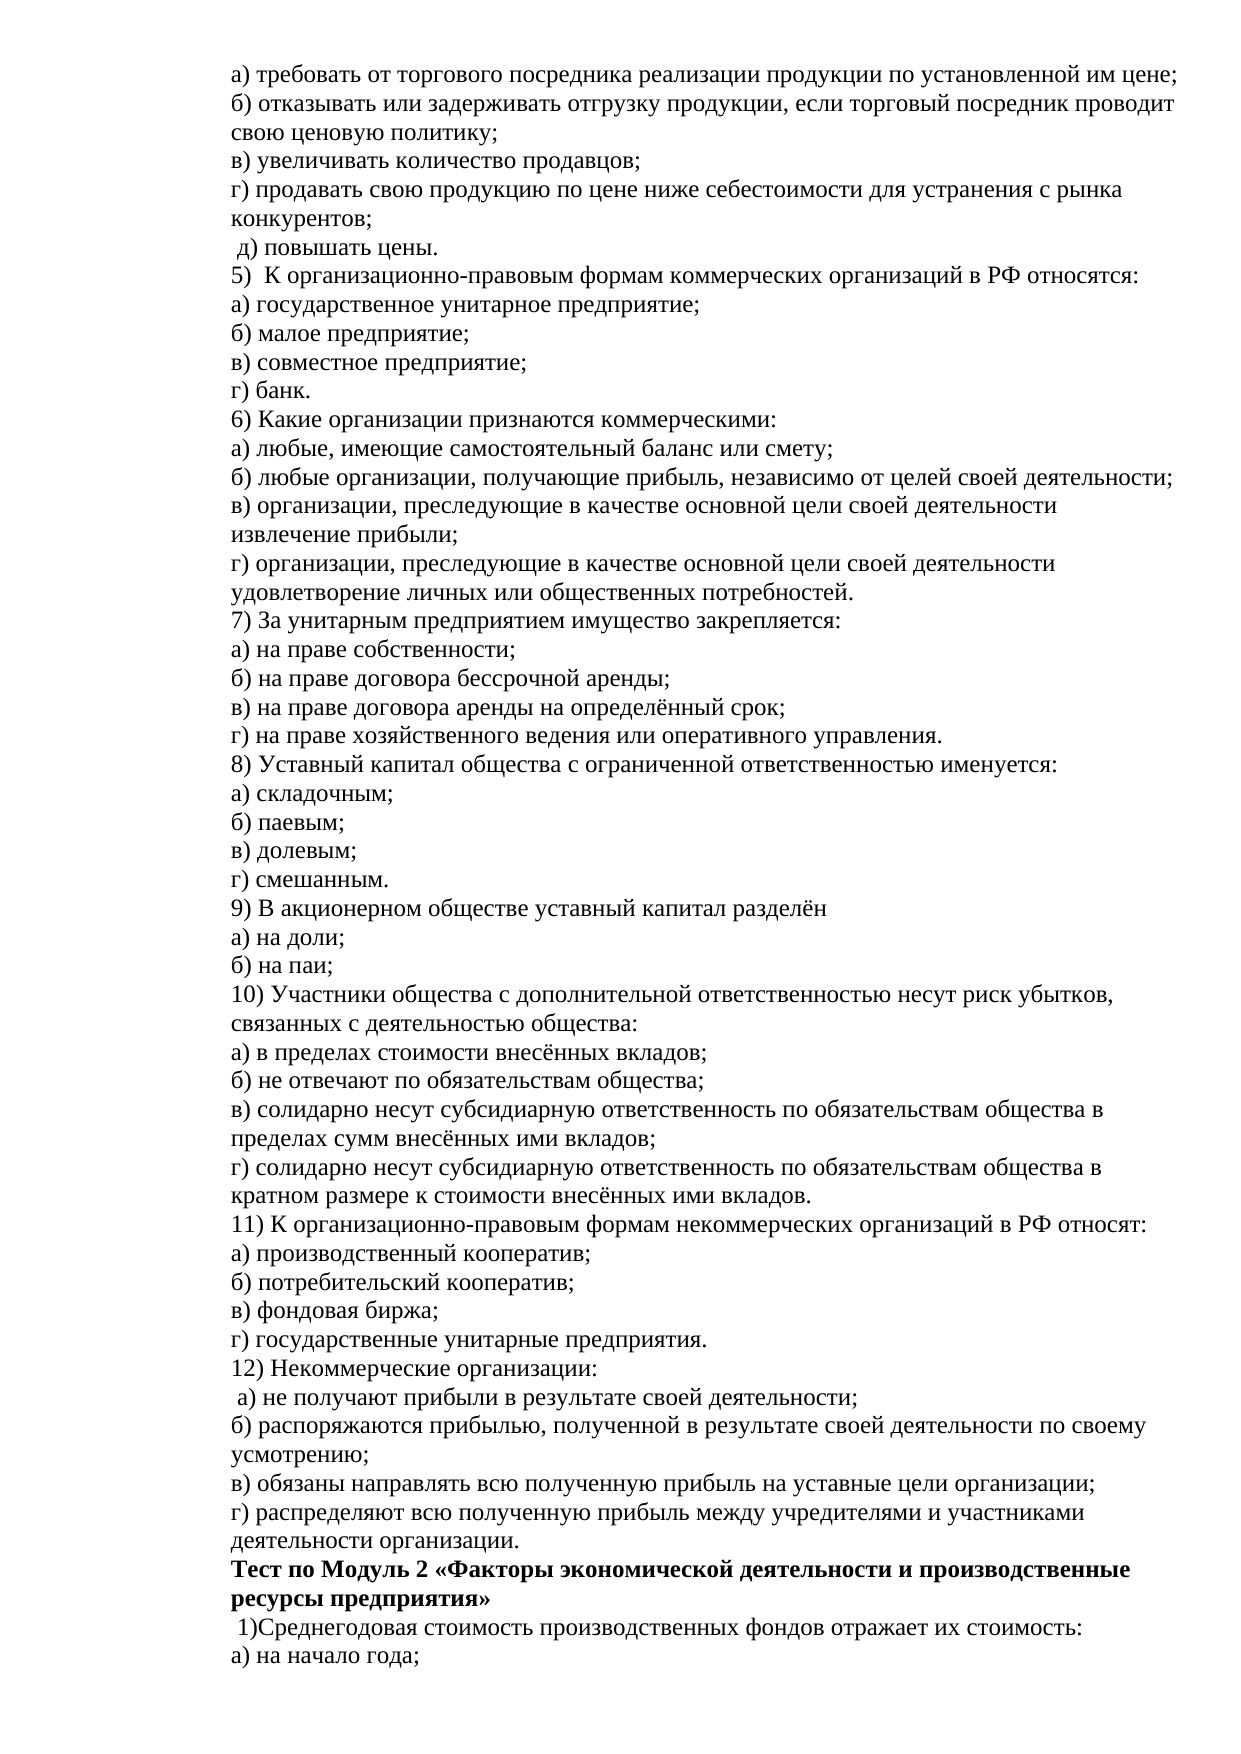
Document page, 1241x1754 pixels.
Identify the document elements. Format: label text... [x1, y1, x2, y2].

text а) в пределах стоимости внесённых вкладов; [231, 1037, 1181, 1065]
text в) совместное предприятие; [231, 347, 1181, 375]
text а) на доли; [231, 922, 1181, 950]
text в) фондовая биржа; [231, 1295, 1181, 1324]
text б) не отвечают по обязательствам общества; [231, 1065, 1181, 1094]
text 10) Участники общества с дополнительной ответственностью несут риск убытков, связанных с деятельностью общества: [231, 979, 1181, 1037]
text в) долевым; [231, 835, 1181, 864]
text в) солидарно несут субсидиарную ответственность по обязательствам общества в пределах сумм внесённых ими вкладов; [231, 1094, 1181, 1152]
text 6) Какие организации признаются коммерческими: [231, 404, 1181, 433]
text а) складочным; [231, 778, 1181, 807]
text г) банк. [231, 375, 1181, 404]
text 11) К организационно-правовым формам некоммерческих организаций в РФ относят: [231, 1209, 1181, 1238]
text 8) Уставный капитал общества с ограниченной ответственностью именуется: [231, 749, 1181, 778]
text 5) К организационно-правовым формам коммерческих организаций в РФ относятся: [231, 260, 1181, 289]
text г) солидарно несут субсидиарную ответственность по обязательствам общества в кратном размере к стоимости внесённых ими вкладов. [231, 1152, 1181, 1209]
text б) любые организации, получающие прибыль, независимо от целей своей деятельности; [231, 462, 1181, 490]
text 12) Некоммерческие организации: [231, 1353, 1181, 1382]
text а) на праве собственности; [231, 634, 1181, 663]
text д) повышать цены. [231, 232, 1181, 260]
text г) государственные унитарные предприятия. [231, 1324, 1181, 1353]
text б) малое предприятие; [231, 318, 1181, 347]
text б) на паи; [231, 950, 1181, 979]
text г) смешанным. [231, 864, 1181, 893]
text а) на начало года; [231, 1640, 1181, 1669]
text а) не получают прибыли в результате своей деятельности; [231, 1382, 1181, 1410]
text Тест по Модуль 2 «Факторы экономической деятельности и производственные ресурсы предприятия» [231, 1554, 1181, 1612]
text г) распределяют всю полученную прибыль между учредителями и участниками деятельности организации. [231, 1497, 1181, 1554]
text а) любые, имеющие самостоятельный баланс или смету; [231, 433, 1181, 462]
text б) отказывать или задерживать отгрузку продукции, если торговый посредник проводит свою ценовую политику; [231, 88, 1181, 145]
text г) продавать свою продукцию по цене ниже себестоимости для устранения с рынка конкурентов; [231, 174, 1181, 232]
text 1)Среднегодовая стоимость производственных фондов отражает их стоимость: [231, 1612, 1181, 1640]
text г) на праве хозяйственного ведения или оперативного управления. [231, 720, 1181, 749]
text б) паевым; [231, 807, 1181, 835]
text а) производственный кооператив; [231, 1238, 1181, 1267]
text 7) За унитарным предприятием имущество закрепляется: [231, 605, 1181, 634]
text а) требовать от торгового посредника реализации продукции по установленной им цене; [231, 59, 1181, 88]
text а) государственное унитарное предприятие; [231, 289, 1181, 318]
text 9) В акционерном обществе уставный капитал разделён [231, 893, 1181, 922]
text г) организации, преследующие в качестве основной цели своей деятельности удовлетворение личных или общественных потребностей. [231, 548, 1181, 605]
text в) обязаны направлять всю полученную прибыль на уставные цели организации; [231, 1468, 1181, 1497]
text в) организации, преследующие в качестве основной цели своей деятельности извлечение прибыли; [231, 490, 1181, 548]
text б) потребительский кооператив; [231, 1267, 1181, 1295]
text в) на праве договора аренды на определённый срок; [231, 692, 1181, 720]
text б) на праве договора бессрочной аренды; [231, 663, 1181, 692]
text б) распоряжаются прибылью, полученной в результате своей деятельности по своему усмотрению; [231, 1410, 1181, 1468]
text в) увеличивать количество продавцов; [231, 145, 1181, 174]
